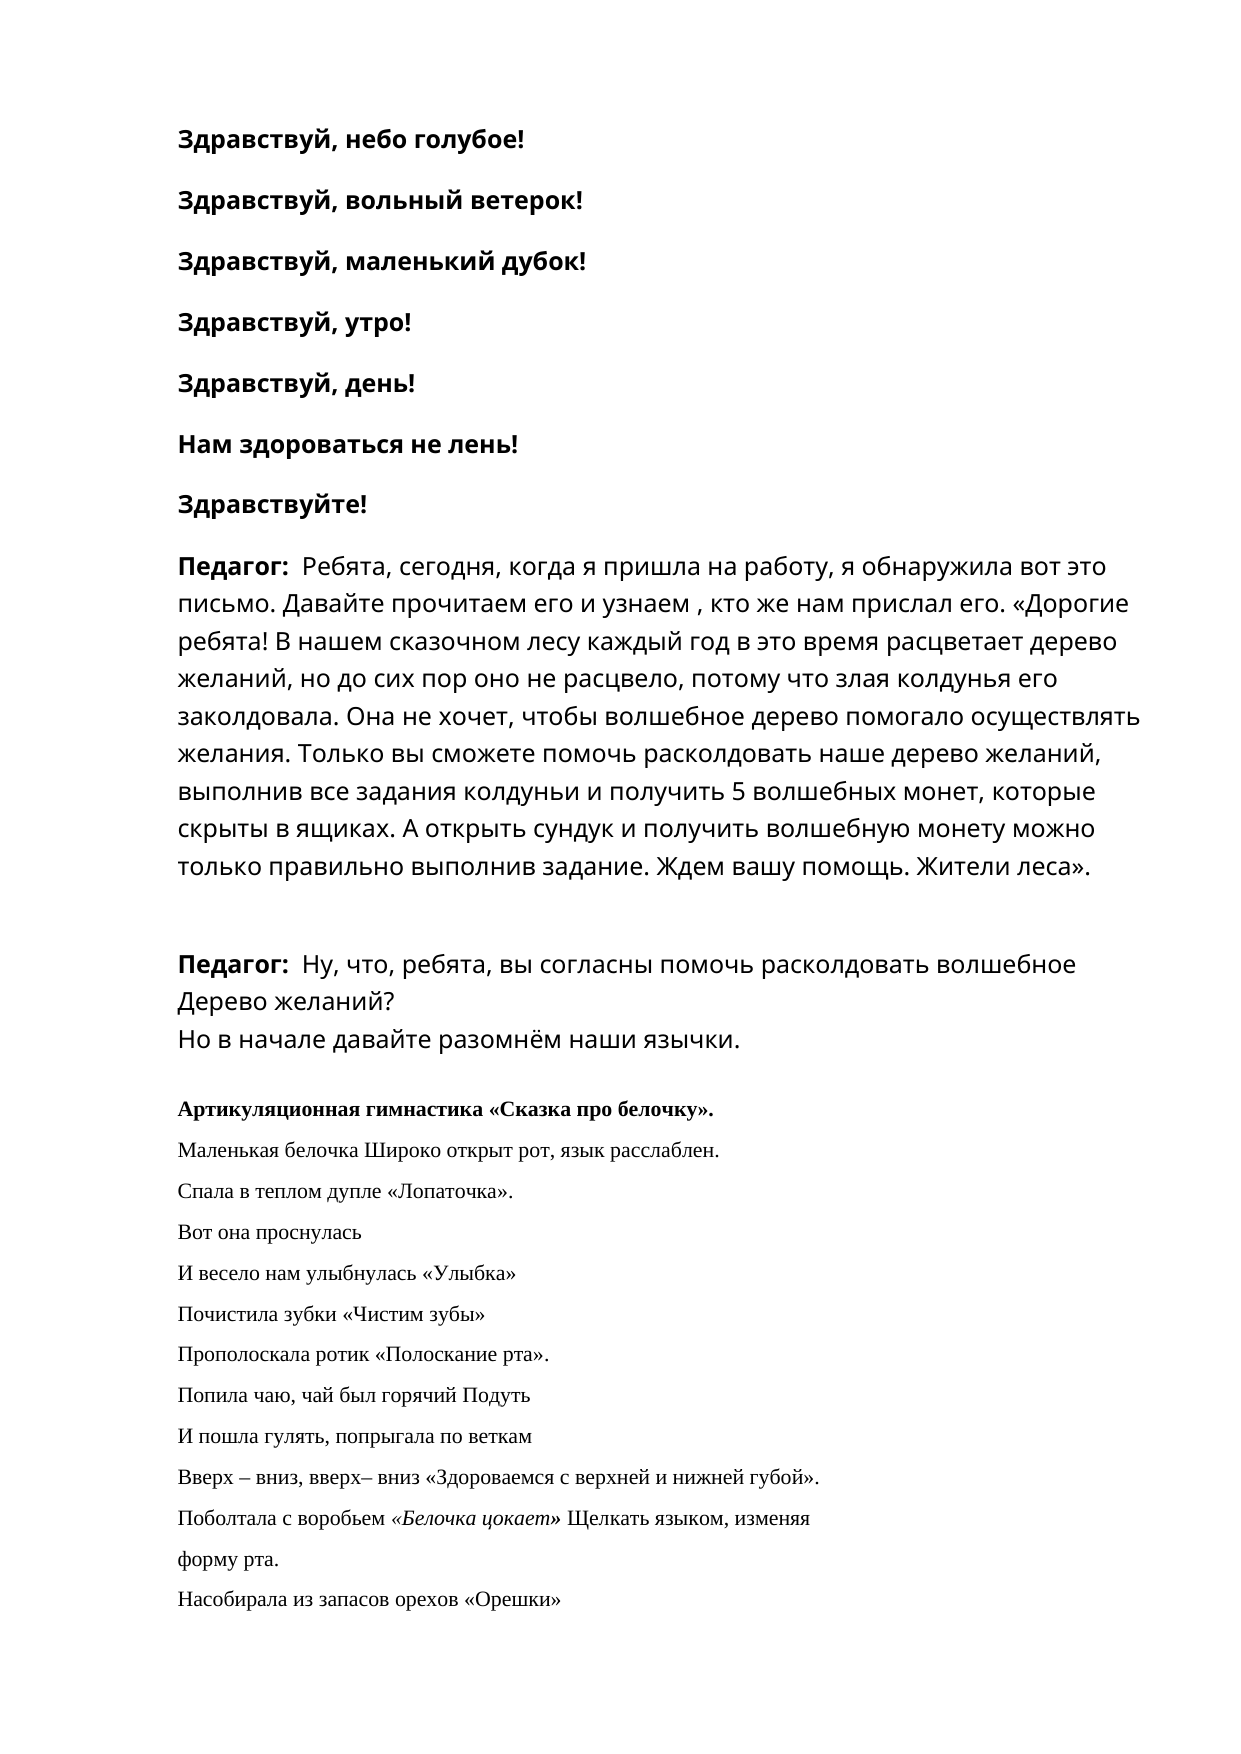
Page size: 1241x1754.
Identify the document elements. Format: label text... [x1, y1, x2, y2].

text И весело нам улыбнулась «Улыбка» [177, 1260, 1152, 1285]
text Поболтала с воробьем «Белочка цокает» Щелкать языком, изменяя [177, 1505, 1152, 1530]
text Прополоскала ротик «Полоскание рта». [177, 1341, 1152, 1367]
text Здравствуйте! [177, 484, 1152, 521]
text Педагог: Ребята, сегодня, когда я пришла на работу, я обнаружила вот это письмо. Давайте прочитаем его и узнаем , кто же нам прислал его. «Дорогие ребята! В нашем сказочном лесу каждый год в это время расцветает дерево желаний, но до сих пор оно не расцвело, потому что злая колдунья его заколдовала. Она не хочет, чтобы волшебное дерево помогало осуществлять желания. Только вы сможете помочь расколдовать наше дерево желаний, выполнив все задания колдуньи и получить 5 волшебных монет, которые скрыты в ящиках. А открыть сундук и получить волшебную монету можно только правильно выполнив задание. Ждем вашу помощь. Жители леса». [177, 545, 1152, 882]
text форму рта. [177, 1546, 1152, 1571]
text Здравствуй, маленький дубок! [177, 240, 1152, 277]
text Маленькая белочка Широко открыт рот, язык расслаблен. [177, 1137, 1152, 1162]
text Но в начале давайте разомнём наши язычки. [177, 1018, 1152, 1056]
text Здравствуй, день! [177, 362, 1152, 399]
text Здравствуй, небо голубое! [177, 118, 1152, 156]
text Артикуляционная гимнастика «Сказка про белочку». [177, 1096, 1152, 1122]
text И пошла гулять, попрыгала по веткам [177, 1423, 1152, 1448]
text Нам здороваться не лень! [177, 423, 1152, 460]
text Почистила зубки «Чистим зубы» [177, 1301, 1152, 1326]
text Насобирала из запасов орехов «Орешки» [177, 1586, 1152, 1612]
text Педагог: Ну, что, ребята, вы согласны помочь расколдовать волшебное Дерево желаний? [177, 943, 1152, 1018]
text Здравствуй, утро! [177, 301, 1152, 338]
text Спала в теплом дупле «Лопаточка». [177, 1178, 1152, 1203]
text Вверх – вниз, вверх– вниз «Здороваемся с верхней и нижней губой». [177, 1464, 1152, 1489]
text Попила чаю, чай был горячий Подуть [177, 1382, 1152, 1407]
text Здравствуй, вольный ветерок! [177, 179, 1152, 217]
text Вот она проснулась [177, 1219, 1152, 1244]
